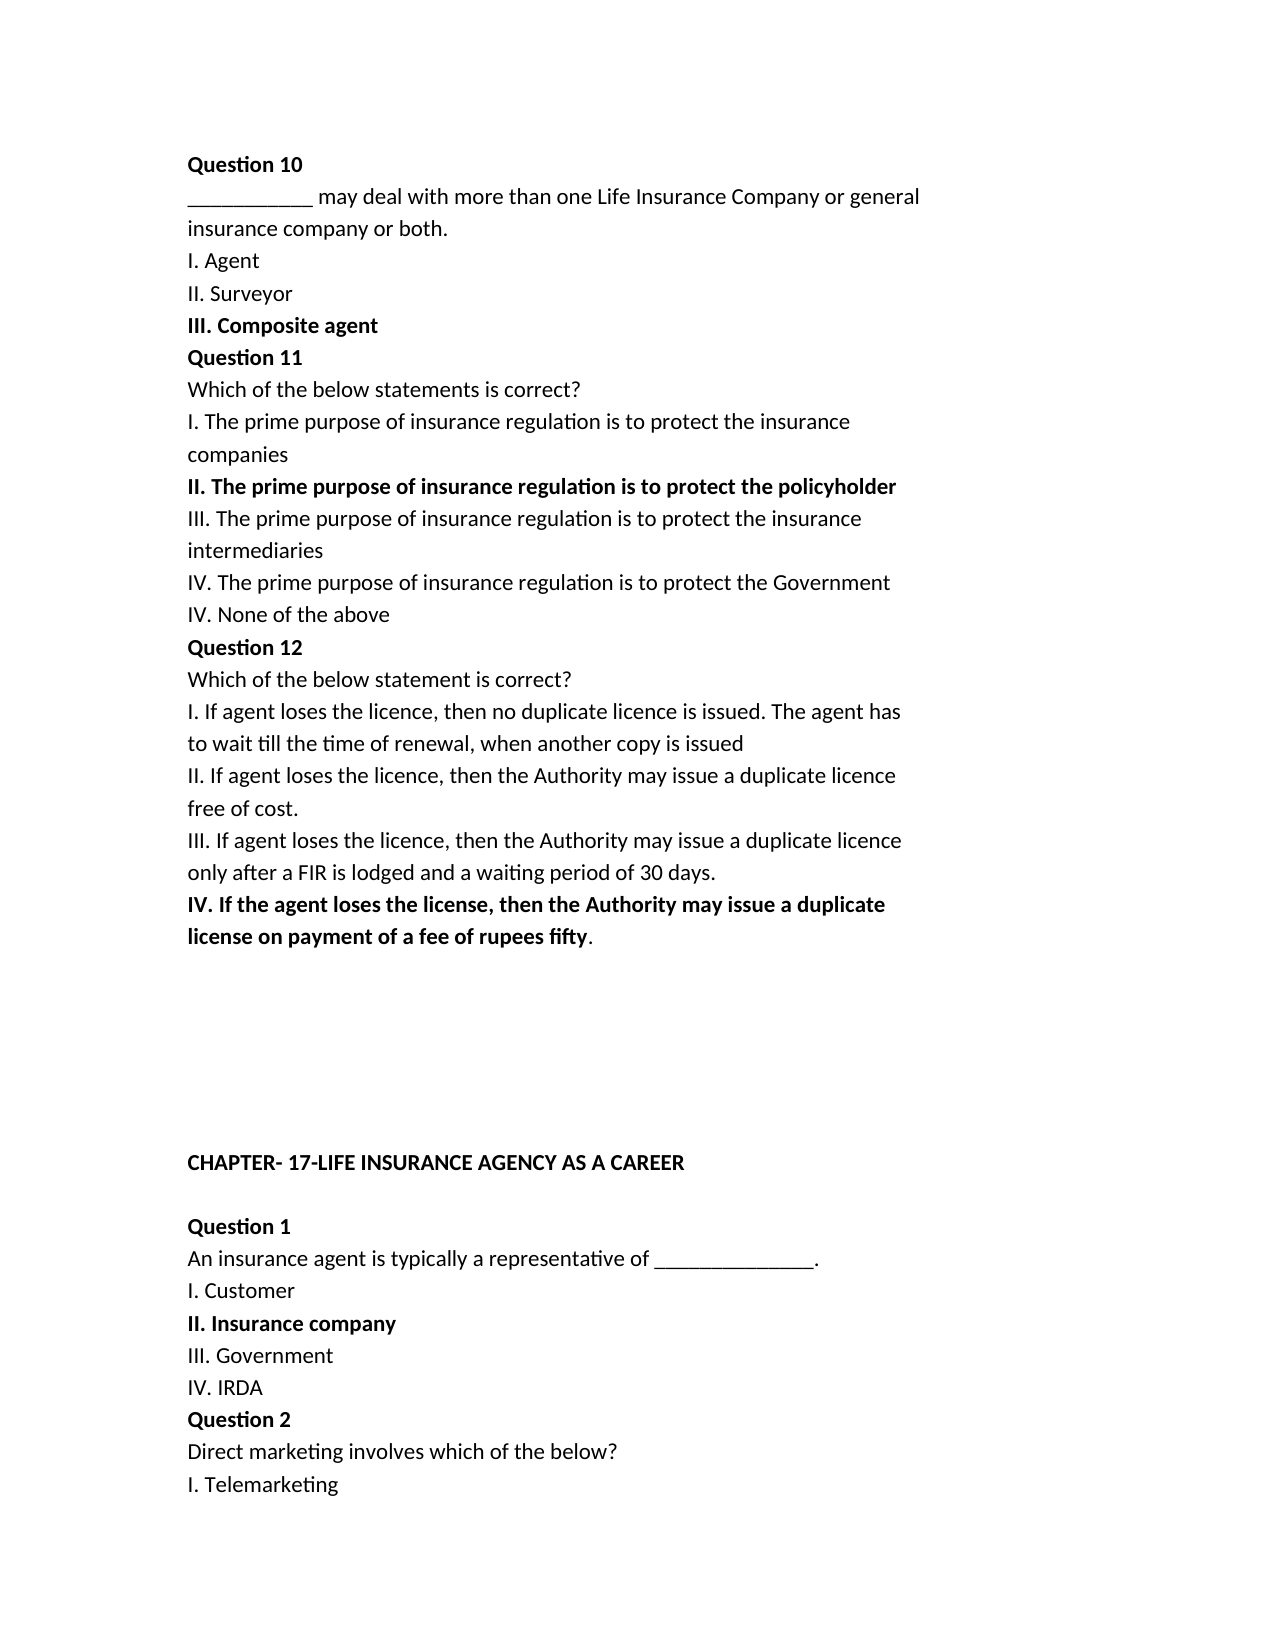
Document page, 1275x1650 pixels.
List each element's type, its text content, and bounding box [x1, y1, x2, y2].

text Question 10 [187, 150, 1087, 178]
text Question 12 [187, 633, 1087, 661]
text ___________ may deal with more than one Life Insurance Company or general [187, 182, 1087, 210]
text CHAPTER- 17-LIFE INSURANCE AGENCY AS A CAREER [187, 1148, 1087, 1176]
text Direct marketing involves which of the below? [187, 1437, 1087, 1466]
text only after a FIR is lodged and a waiting period of 30 days. [187, 858, 1087, 886]
text III. The prime purpose of insurance regulation is to protect the insurance [187, 504, 1087, 532]
text I. Telemarketing [187, 1470, 1087, 1498]
text III. Government [187, 1341, 1087, 1369]
text Question 2 [187, 1405, 1087, 1433]
text companies [187, 440, 1087, 468]
text III. If agent loses the licence, then the Authority may issue a duplicate licence [187, 826, 1087, 854]
text II. Surveyor [187, 279, 1087, 307]
text Which of the below statement is correct? [187, 665, 1087, 693]
text to wait till the time of renewal, when another copy is issued [187, 729, 1087, 757]
text free of cost. [187, 794, 1087, 822]
text An insurance agent is typically a representative of ______________. [187, 1244, 1087, 1272]
text IV. The prime purpose of insurance regulation is to protect the Government [187, 568, 1087, 596]
text license on payment of a fee of rupees fifty. [187, 922, 1087, 951]
text insurance company or both. [187, 214, 1087, 242]
text I. If agent loses the licence, then no duplicate licence is issued. The agent has [187, 697, 1087, 725]
text I. The prime purpose of insurance regulation is to protect the insurance [187, 407, 1087, 436]
text II. Insurance company [187, 1309, 1087, 1337]
text II. If agent loses the licence, then the Authority may issue a duplicate licence [187, 762, 1087, 789]
text III. Composite agent [187, 311, 1087, 339]
text IV. If the agent loses the license, then the Authority may issue a duplicate [187, 890, 1087, 918]
text I. Customer [187, 1277, 1087, 1304]
text intermediaries [187, 536, 1087, 564]
text IV. None of the above [187, 601, 1087, 629]
text Question 11 [187, 343, 1087, 371]
text II. The prime purpose of insurance regulation is to protect the policyholder [187, 472, 1087, 500]
text IV. IRDA [187, 1373, 1087, 1401]
text I. Agent [187, 247, 1087, 274]
text Question 1 [187, 1212, 1087, 1240]
text Which of the below statements is correct? [187, 375, 1087, 403]
